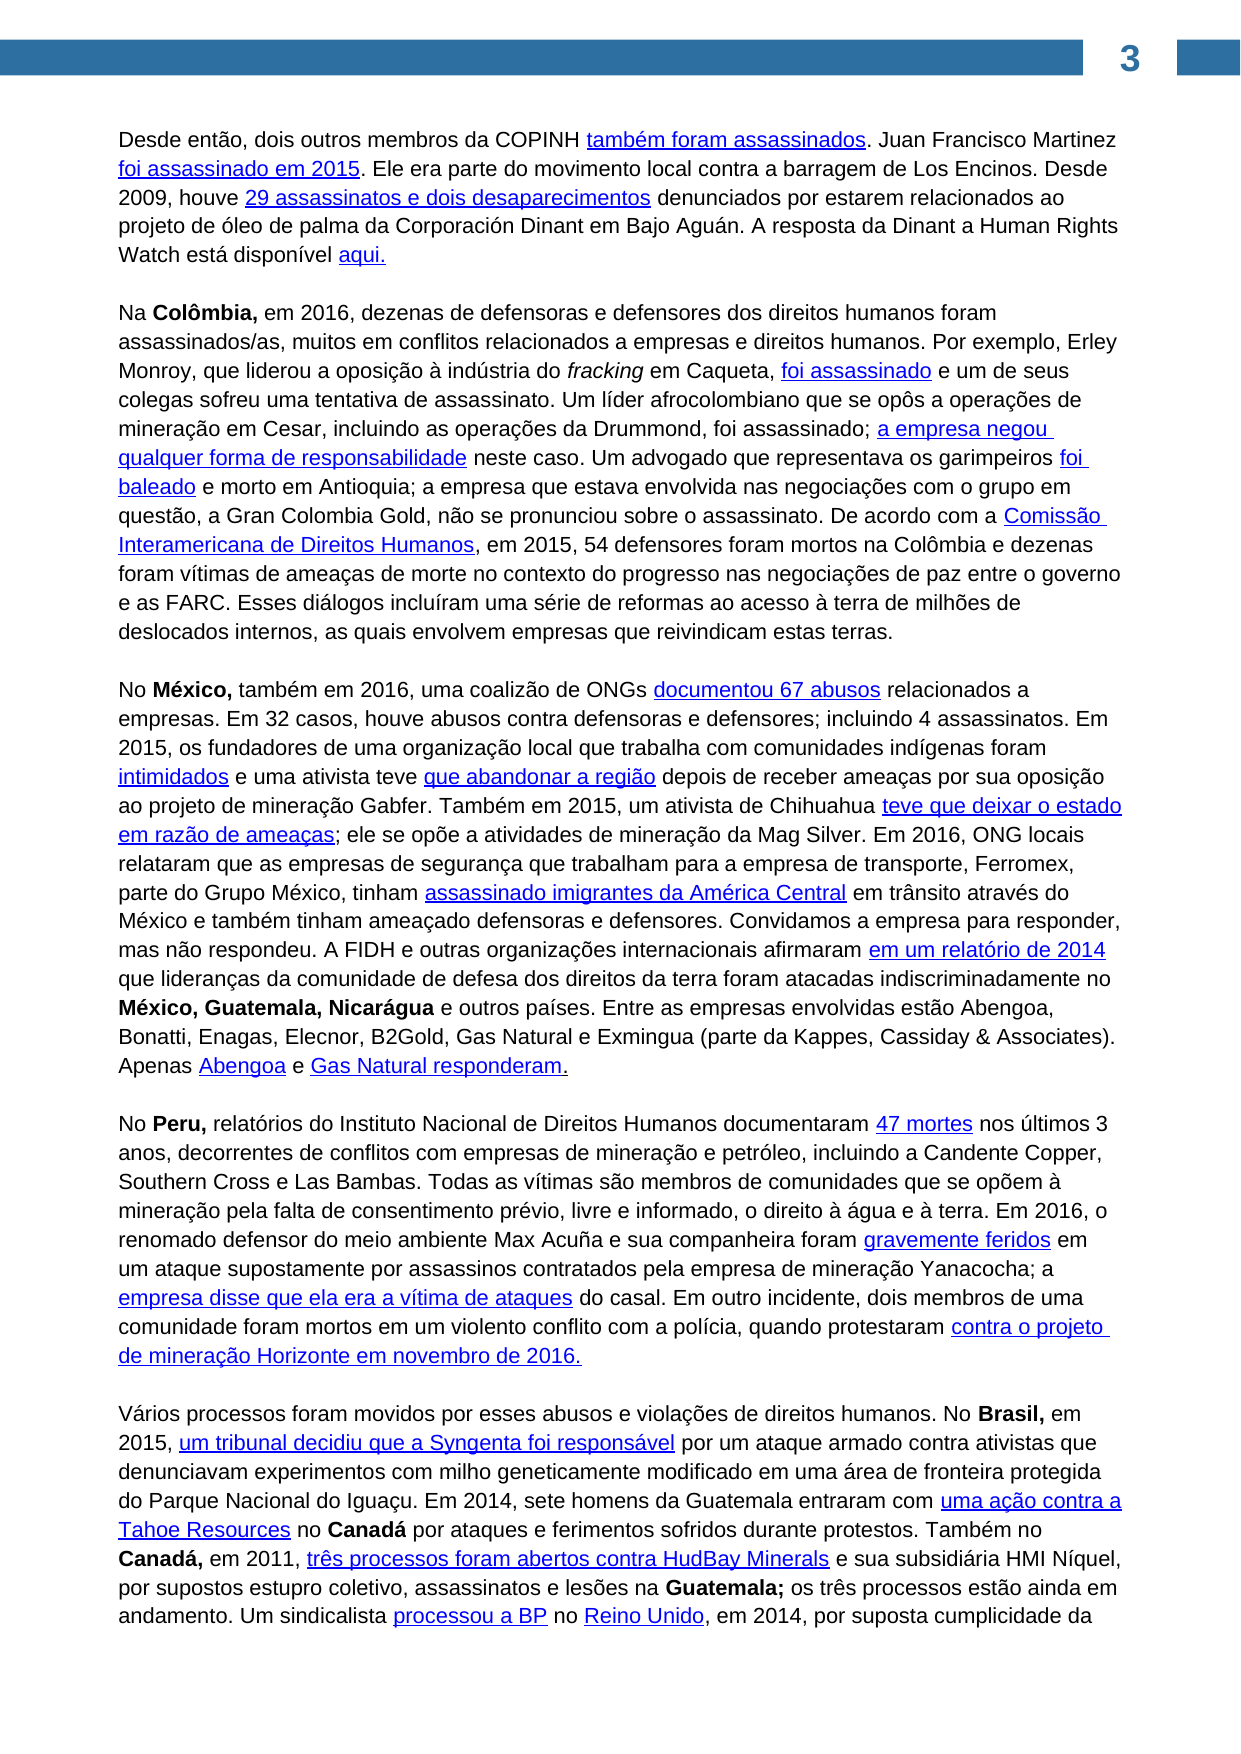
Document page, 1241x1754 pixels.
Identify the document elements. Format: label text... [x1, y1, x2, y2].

text No Peru, relatórios do Instituto Nacional de Direitos Humanos documentaram 47 mortes nos últimos 3 anos, decorrentes de conflitos com empresas de mineração e petróleo, incluindo a Candente Copper, Southern Cross e Las Bambas. Todas as vítimas são membros de comunidades que se opõem à mineração pela falta de consentimento prévio, livre e informado, o direito à água e à terra. Em 2016, o renomado defensor do meio ambiente Max Acuña e sua companheira foram gravemente feridos em um ataque supostamente por assassinos contratados pela empresa de mineração Yanacocha; a empresa disse que ela era a vítima de ataques do casal. Em outro incidente, dois membros de uma comunidade foram mortos em um violento conflito com a polícia, quando protestaram contra o projeto de mineração Horizonte em novembro de 2016. [118, 1111, 1122, 1368]
text Na Colômbia, em 2016, dezenas de defensoras e defensores dos direitos humanos foram assassinados/as, muitos em conflitos relacionados a empresas e direitos humanos. Por exemplo, Erley Monroy, que liderou a oposição à indústria do fracking em Caqueta, foi assassinado e um de seus colegas sofreu uma tentativa de assassinato. Um líder afrocolombiano que se opôs a operações de mineração em Cesar, incluindo as operações da Drummond, foi assassinado; a empresa negou qualquer forma de responsabilidade neste caso. Um advogado que representava os garimpeiros foi baleado e morto em Antioquia; a empresa que estava envolvida nas negociações com o grupo em questão, a Gran Colombia Gold, não se pronunciou sobre o assassinato. De acordo com a Comissão Interamericana de Direitos Humanos, em 2015, 54 defensores foram mortos na Colômbia e dezenas foram vítimas de ameaças de morte no contexto do progresso nas negociações de paz entre o governo e as FARC. Esses diálogos incluíram uma série de reformas ao acesso à terra de milhões de deslocados internos, as quais envolvem empresas que reivindicam estas terras. [118, 300, 1122, 561]
text No México, também em 2016, uma coalizão de ONGs documentou 67 abusos relacionados a empresas. Em 32 casos, houve abusos contra defensoras e defensores; incluindo 4 assassinatos. Em 2015, os fundadores de uma organização local que trabalha com comunidades indígenas foram intimidados e uma ativista teve que abandonar a região depois de receber ameaças por sua oposição ao projeto de mineração Gabfer. Também em 2015, um ativista de Chihuahua teve que deixar o estado em razão de ameaças; ele se opõe a atividades de mineração da Mag Silver. Em 2016, ONG locais relataram que as empresas de segurança que trabalham para a empresa de transporte, Ferromex, parte do Grupo México, tinham assassinado imigrantes da América Central em trânsito através do México e também tinham ameaçado defensoras e defensores. Convidamos a empresa para responder, mas não respondeu. A FIDH e outras organizações internacionais afirmaram em um relatório de 2014 que lideranças da comunidade de defesa dos direitos da terra foram atacadas indiscriminadamente no México, Guatemala, Nicarágua e outros países. Entre as empresas envolvidas estão Abengoa, Bonatti, Enagas, Elecnor, B2Gold, Gas Natural e Exmingua (parte da Kappes, Cassiday & Associates). Apenas Abengoa e Gas Natural responderam. [118, 677, 1122, 793]
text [118, 127, 1122, 268]
text No México, também em 2016, uma coalizão de ONGs documentou 67 abusos relacionados a empresas. Em 32 casos, houve abusos contra defensoras e defensores; incluindo 4 assassinatos. Em 2015, os fundadores de uma organização local que trabalha com comunidades indígenas foram intimidados e uma ativista teve que abandonar a região depois de receber ameaças por sua oposição ao projeto de mineração Gabfer. Também em 2015, um ativista de Chihuahua teve que deixar o estado em razão de ameaças; ele se opõe a atividades de mineração da Mag Silver. Em 2016, ONG locais relataram que as empresas de segurança que trabalham para a empresa de transporte, Ferromex, parte do Grupo México, tinham assassinado imigrantes da América Central em trânsito através do México e também tinham ameaçado defensoras e defensores. Convidamos a empresa para responder, mas não respondeu. A FIDH e outras organizações internacionais afirmaram em um relatório de 2014 que lideranças da comunidade de defesa dos direitos da terra foram atacadas indiscriminadamente no México, Guatemala, Nicarágua e outros países. Entre as empresas envolvidas estão Abengoa, Bonatti, Enagas, Elecnor, B2Gold, Gas Natural e Exmingua (parte da Kappes, Cassiday & Associates). Apenas Abengoa e Gas Natural responderam. [118, 934, 1122, 1078]
text No México, também em 2016, uma coalizão de ONGs documentou 67 abusos relacionados a empresas. Em 32 casos, houve abusos contra defensoras e defensores; incluindo 4 assassinatos. Em 2015, os fundadores de uma organização local que trabalha com comunidades indígenas foram intimidados e uma ativista teve que abandonar a região depois de receber ameaças por sua oposição ao projeto de mineração Gabfer. Também em 2015, um ativista de Chihuahua teve que deixar o estado em razão de ameaças; ele se opõe a atividades de mineração da Mag Silver. Em 2016, ONG locais relataram que as empresas de segurança que trabalham para a empresa de transporte, Ferromex, parte do Grupo México, tinham assassinado imigrantes da América Central em trânsito através do México e também tinham ameaçado defensoras e defensores. Convidamos a empresa para responder, mas não respondeu. A FIDH e outras organizações internacionais afirmaram em um relatório de 2014 que lideranças da comunidade de defesa dos direitos da terra foram atacadas indiscriminadamente no México, Guatemala, Nicarágua e outros países. Entre as empresas envolvidas estão Abengoa, Bonatti, Enagas, Elecnor, B2Gold, Gas Natural e Exmingua (parte da Kappes, Cassiday & Associates). Apenas Abengoa e Gas Natural responderam. [118, 818, 1122, 909]
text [118, 1513, 1122, 1629]
